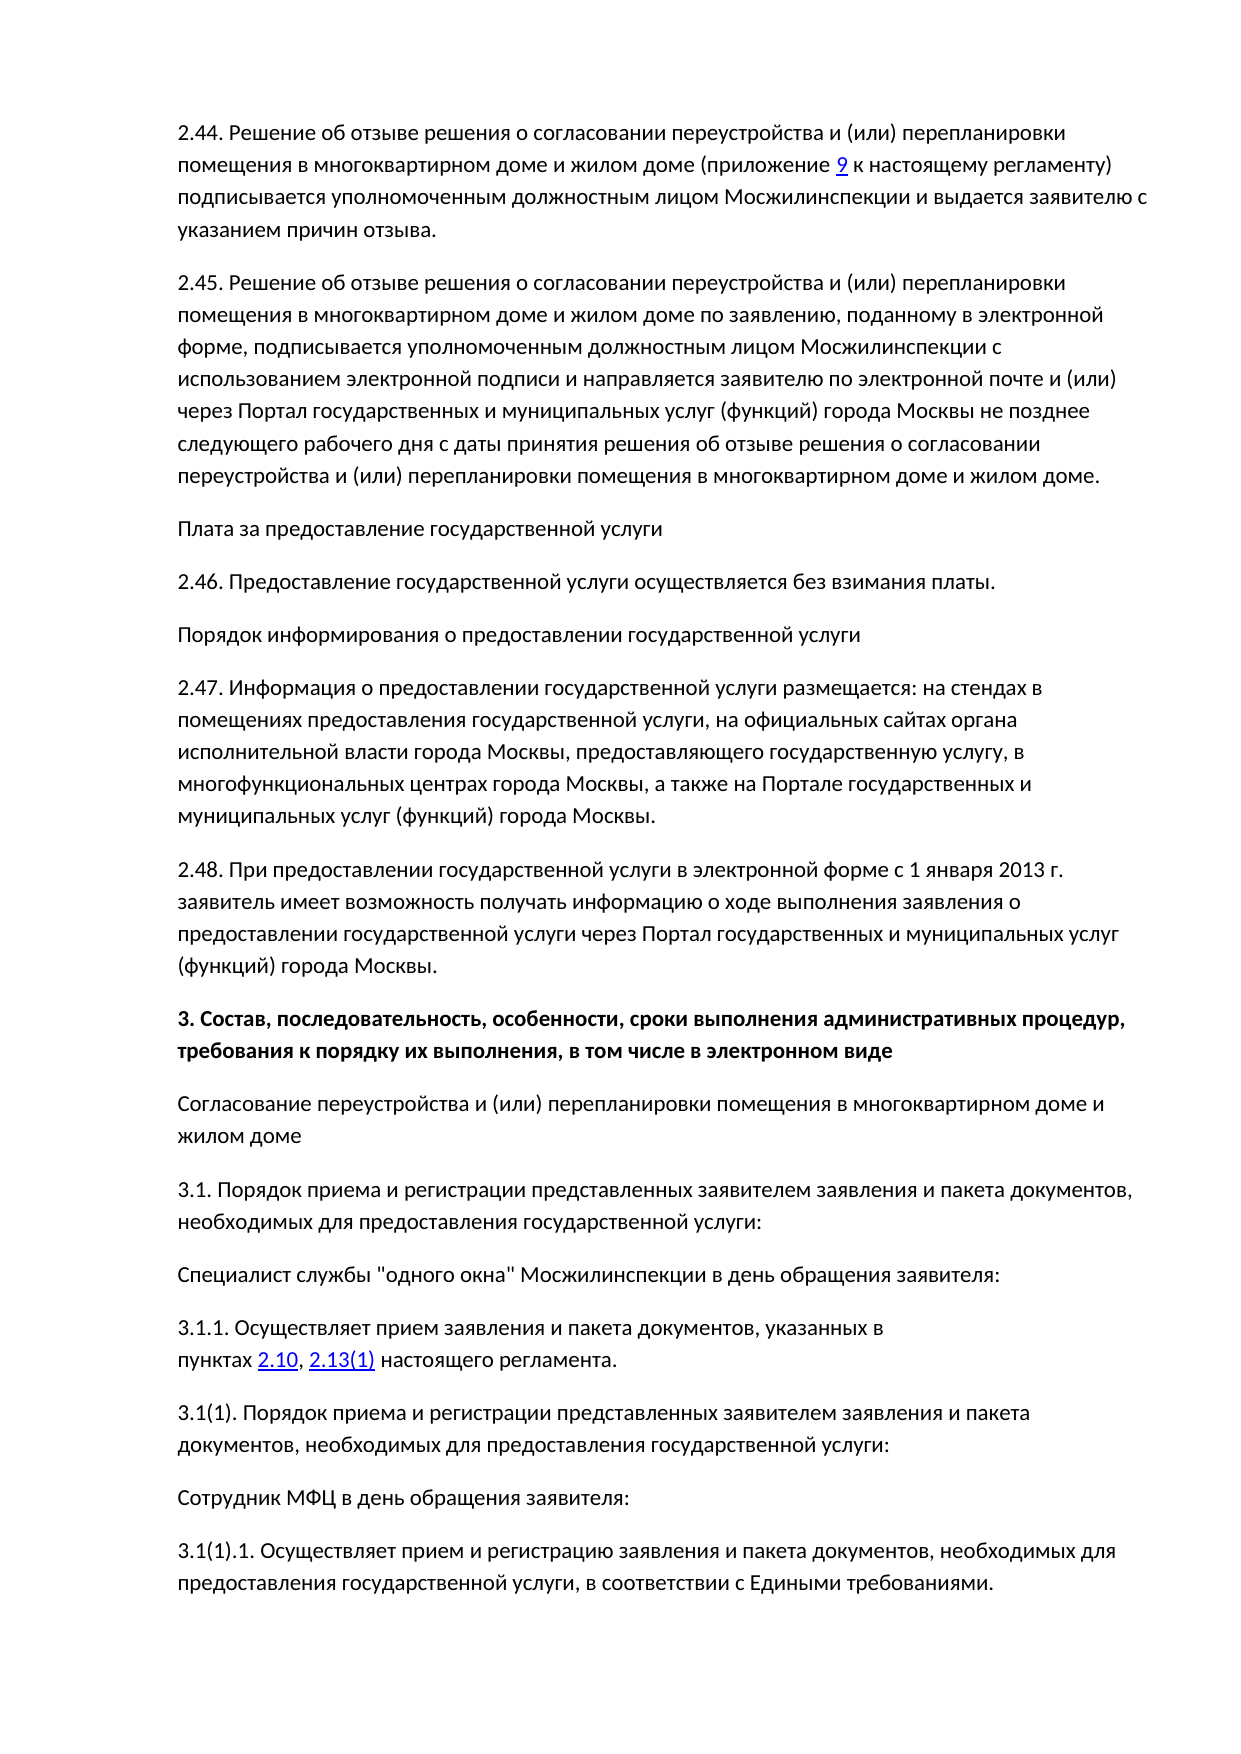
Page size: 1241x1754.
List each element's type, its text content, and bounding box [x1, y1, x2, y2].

text 3.1(1). Порядок приема и регистрации представленных заявителем заявления и пакета документов, необходимых для предоставления государственной услуги: [177, 1398, 1152, 1458]
text Согласование переустройства и (или) перепланировки помещения в многоквартирном доме и жилом доме [177, 1089, 1152, 1150]
text Плата за предоставление государственной услуги [177, 514, 1152, 542]
text 3.1. Порядок приема и регистрации представленных заявителем заявления и пакета документов, необходимых для предоставления государственной услуги: [177, 1175, 1152, 1235]
text 3.1(1).1. Осуществляет прием и регистрацию заявления и пакета документов, необходимых для предоставления государственной услуги, в соответствии с Едиными требованиями. [177, 1536, 1152, 1597]
text 2.45. Решение об отзыве решения о согласовании переустройства и (или) перепланировки помещения в многоквартирном доме и жилом доме по заявлению, поданному в электронной форме, подписывается уполномоченным должностным лицом Мосжилинспекции с использованием электронной подписи и направляется заявителю по электронной почте и (или) через Портал государственных и муниципальных услуг (функций) города Москвы не позднее следующего рабочего дня с даты принятия решения об отзыве решения о согласовании переустройства и (или) перепланировки помещения в многоквартирном доме и жилом доме. [177, 268, 1152, 489]
text 2.48. При предоставлении государственной услуги в электронной форме с 1 января 2013 г. заявитель имеет возможность получать информацию о ходе выполнения заявления о предоставлении государственной услуги через Портал государственных и муниципальных услуг (функций) города Москвы. [177, 855, 1152, 979]
text 2.44. Решение об отзыве решения о согласовании переустройства и (или) перепланировки помещения в многоквартирном доме и жилом доме (приложение 9 к настоящему регламенту) подписывается уполномоченным должностным лицом Мосжилинспекции и выдается заявителю с указанием причин отзыва. [177, 118, 1152, 243]
text 3. Состав, последовательность, особенности, сроки выполнения административных процедур, требования к порядку их выполнения, в том числе в электронном виде [177, 1004, 1152, 1064]
text Порядок информирования о предоставлении государственной услуги [177, 620, 1152, 648]
text Сотрудник МФЦ в день обращения заявителя: [177, 1483, 1152, 1511]
text 2.46. Предоставление государственной услуги осуществляется без взимания платы. [177, 567, 1152, 595]
text 3.1.1. Осуществляет прием заявления и пакета документов, указанных в пунктах 2.10, 2.13(1) настоящего регламента. [177, 1313, 1152, 1373]
text 2.47. Информация о предоставлении государственной услуги размещается: на стендах в помещениях предоставления государственной услуги, на официальных сайтах органа исполнительной власти города Москвы, предоставляющего государственную услугу, в многофункциональных центрах города Москвы, а также на Портале государственных и муниципальных услуг (функций) города Москвы. [177, 673, 1152, 830]
text Специалист службы "одного окна" Мосжилинспекции в день обращения заявителя: [177, 1260, 1152, 1288]
